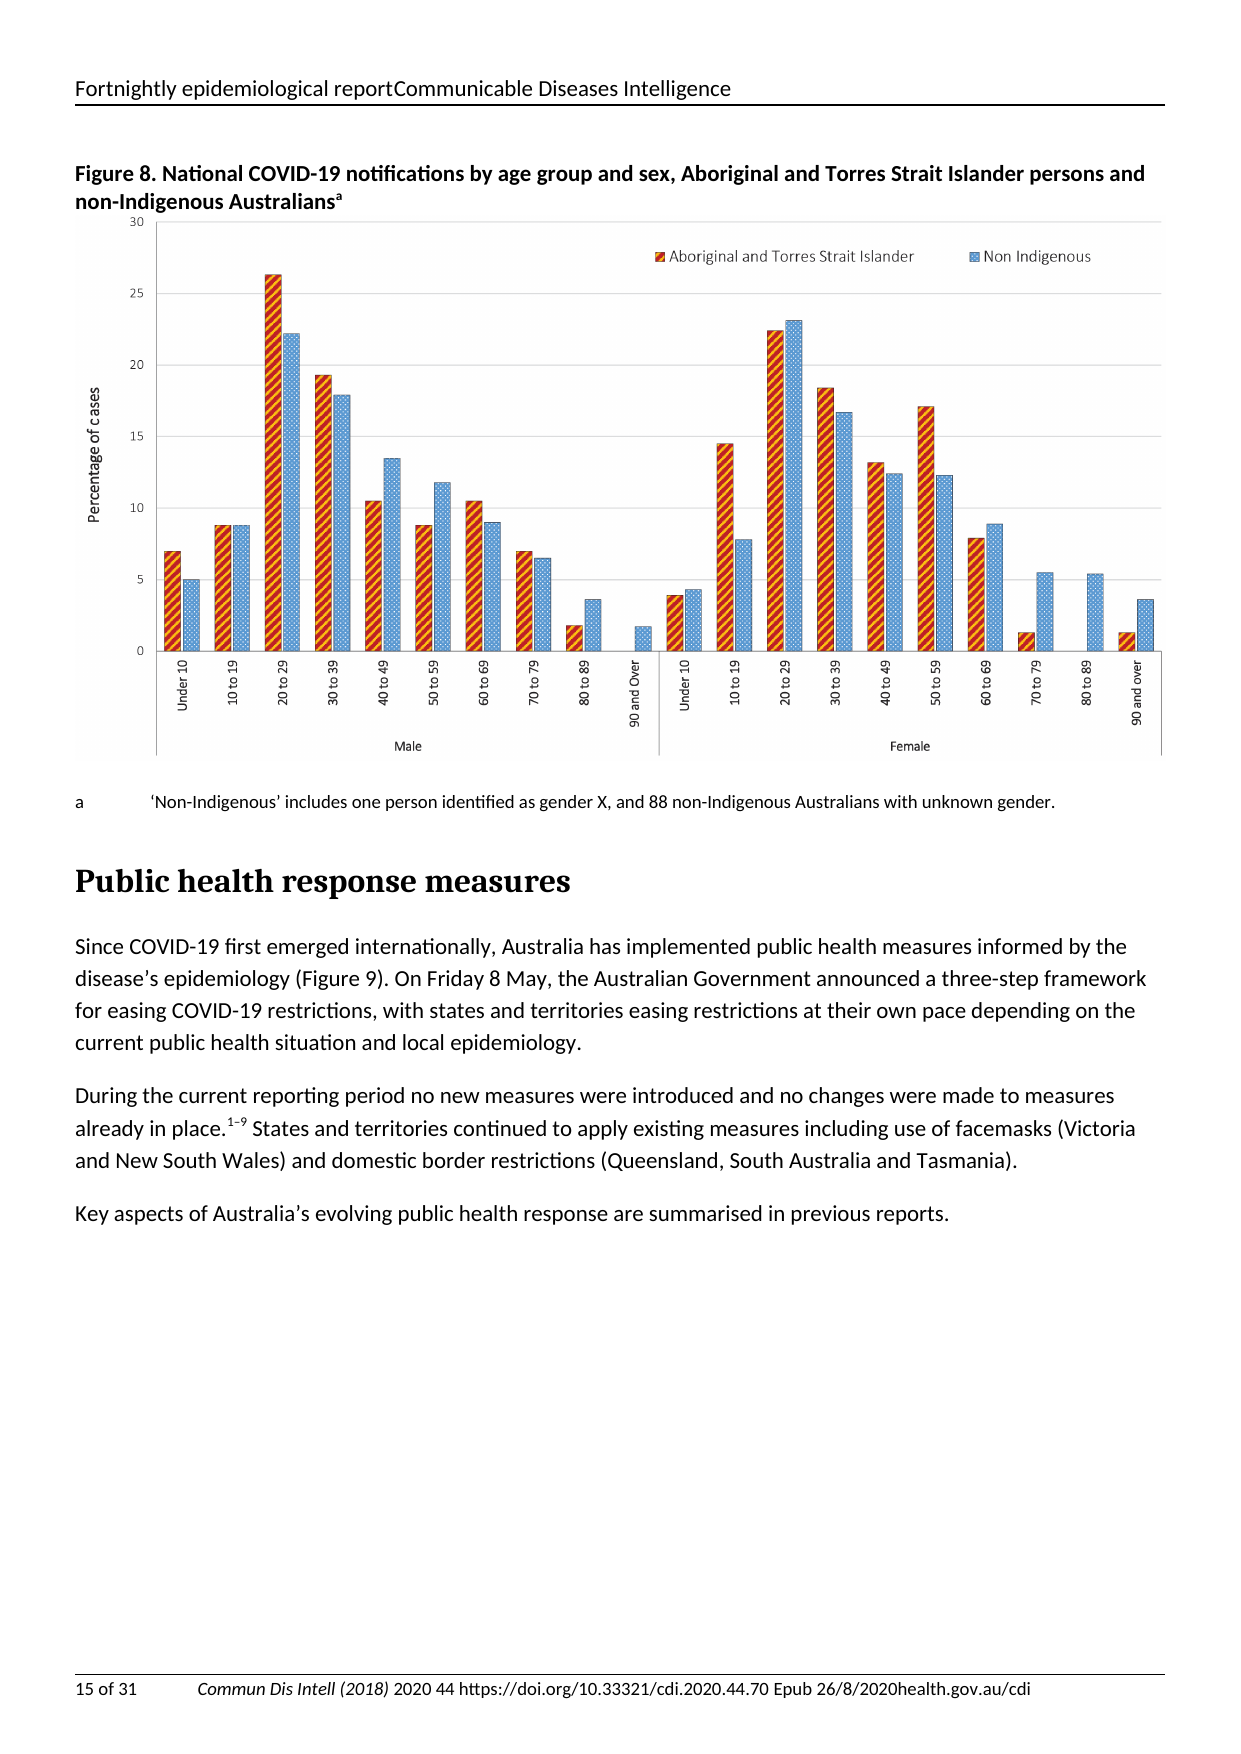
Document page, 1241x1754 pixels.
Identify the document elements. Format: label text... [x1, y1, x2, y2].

text Since COVID-19 first emerged internationally, Australia has implemented public health measures informed by the disease’s epidemiology (Figure 9). On Friday 8 May, the Australian Government announced a three-step framework for easing COVID-19 restrictions, with states and territories easing restrictions at their own pace depending on the current public health situation and local epidemiology. [75, 932, 1165, 1056]
text During the current reporting period no new measures were introduced and no changes were made to measures already in place.1–9 States and territories continued to apply existing measures including use of facemasks (Victoria and New South Wales) and domestic border restrictions (Queensland, South Australia and Tasmania). [75, 1081, 1165, 1174]
text Key aspects of Australia’s evolving public health response are summarised in previous reports. [75, 1199, 1165, 1227]
picture [75, 215, 1166, 761]
text a ‘Non-Indigenous’ includes one person identified as gender X, and 88 non-Indigenous Australians with unknown gender. [75, 790, 1165, 813]
text Figure 8. National COVID-19 notifications by age group and sex, Aboriginal and Torres Strait Islander persons and non-Indigenous Australiansa [75, 159, 1165, 215]
subtitle Public health response measures [75, 863, 1165, 901]
